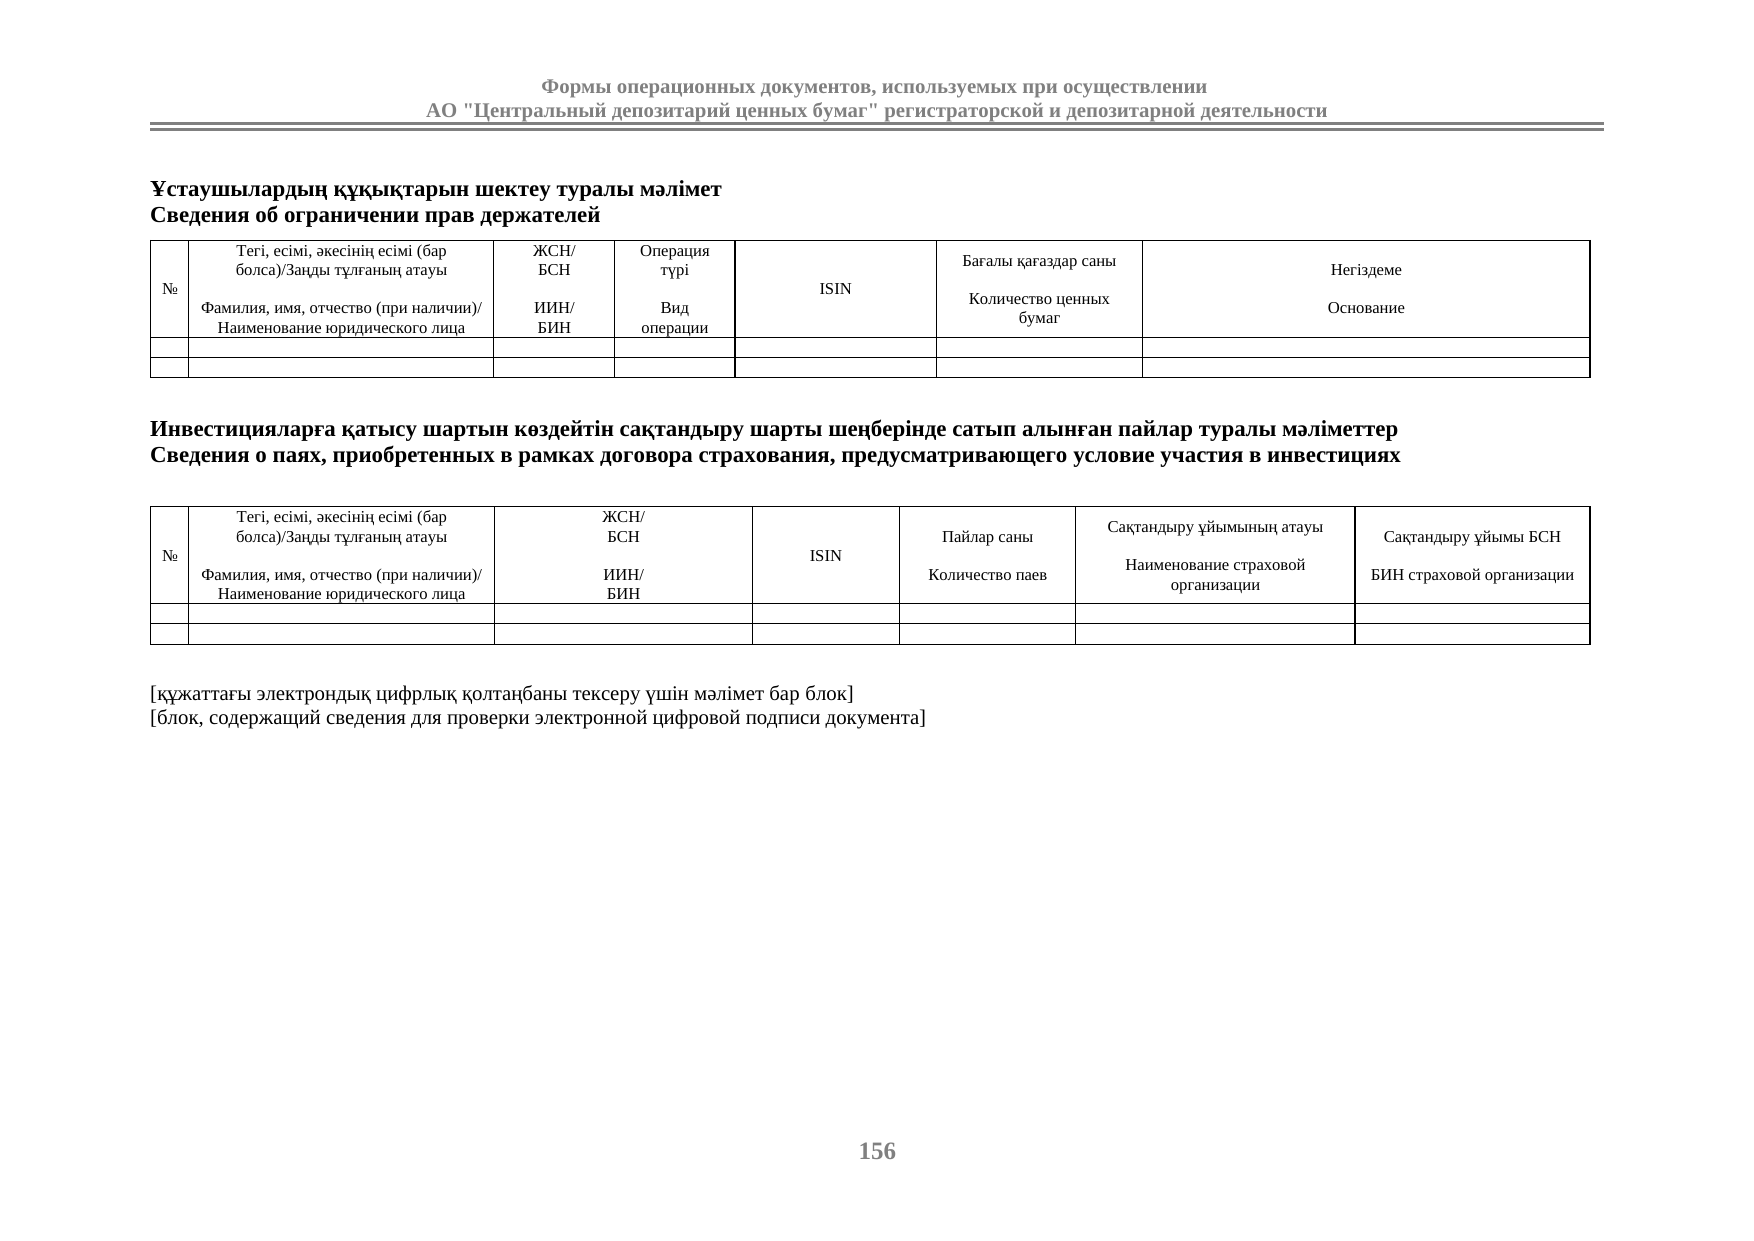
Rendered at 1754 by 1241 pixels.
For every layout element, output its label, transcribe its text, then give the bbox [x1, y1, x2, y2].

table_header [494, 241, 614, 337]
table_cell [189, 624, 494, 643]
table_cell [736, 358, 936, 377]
text Ұстаушылардың құқықтарын шектеу туралы мәлімет [150, 174, 1604, 201]
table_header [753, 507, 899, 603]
text Инвестицияларға қатысу шартын көздейтін сақтандыру шарты шеңберінде сатып алынған пайлар туралы мәліметтер [150, 415, 1604, 441]
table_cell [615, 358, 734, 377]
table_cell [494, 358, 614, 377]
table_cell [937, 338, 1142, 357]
text Сведения об ограничении прав держателей [150, 201, 1604, 227]
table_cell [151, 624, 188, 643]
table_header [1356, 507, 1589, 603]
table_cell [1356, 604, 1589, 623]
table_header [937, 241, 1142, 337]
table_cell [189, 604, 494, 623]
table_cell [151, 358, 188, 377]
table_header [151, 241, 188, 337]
text Сведения о паях, приобретенных в рамках договора страхования, предусматривающего условие участия в инвестициях [150, 441, 1604, 467]
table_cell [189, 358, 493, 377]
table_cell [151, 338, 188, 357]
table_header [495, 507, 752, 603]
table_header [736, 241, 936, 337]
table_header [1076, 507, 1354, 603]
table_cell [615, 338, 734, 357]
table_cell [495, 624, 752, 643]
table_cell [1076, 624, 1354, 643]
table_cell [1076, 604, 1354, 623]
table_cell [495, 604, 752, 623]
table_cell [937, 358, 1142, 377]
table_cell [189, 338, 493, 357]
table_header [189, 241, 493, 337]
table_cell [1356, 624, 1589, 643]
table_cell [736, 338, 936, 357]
text [блок, содержащий сведения для проверки электронной цифровой подписи документа] [150, 705, 1604, 729]
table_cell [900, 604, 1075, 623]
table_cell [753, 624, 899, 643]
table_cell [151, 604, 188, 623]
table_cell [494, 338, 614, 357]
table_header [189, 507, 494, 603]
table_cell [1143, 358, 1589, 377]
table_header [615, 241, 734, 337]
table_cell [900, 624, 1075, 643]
text [құжаттағы электрондық цифрлық қолтаңбаны тексеру үшін мәлімет бар блок] [150, 681, 1604, 705]
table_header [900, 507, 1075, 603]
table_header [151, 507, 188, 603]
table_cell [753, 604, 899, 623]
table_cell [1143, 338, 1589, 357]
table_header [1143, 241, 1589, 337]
